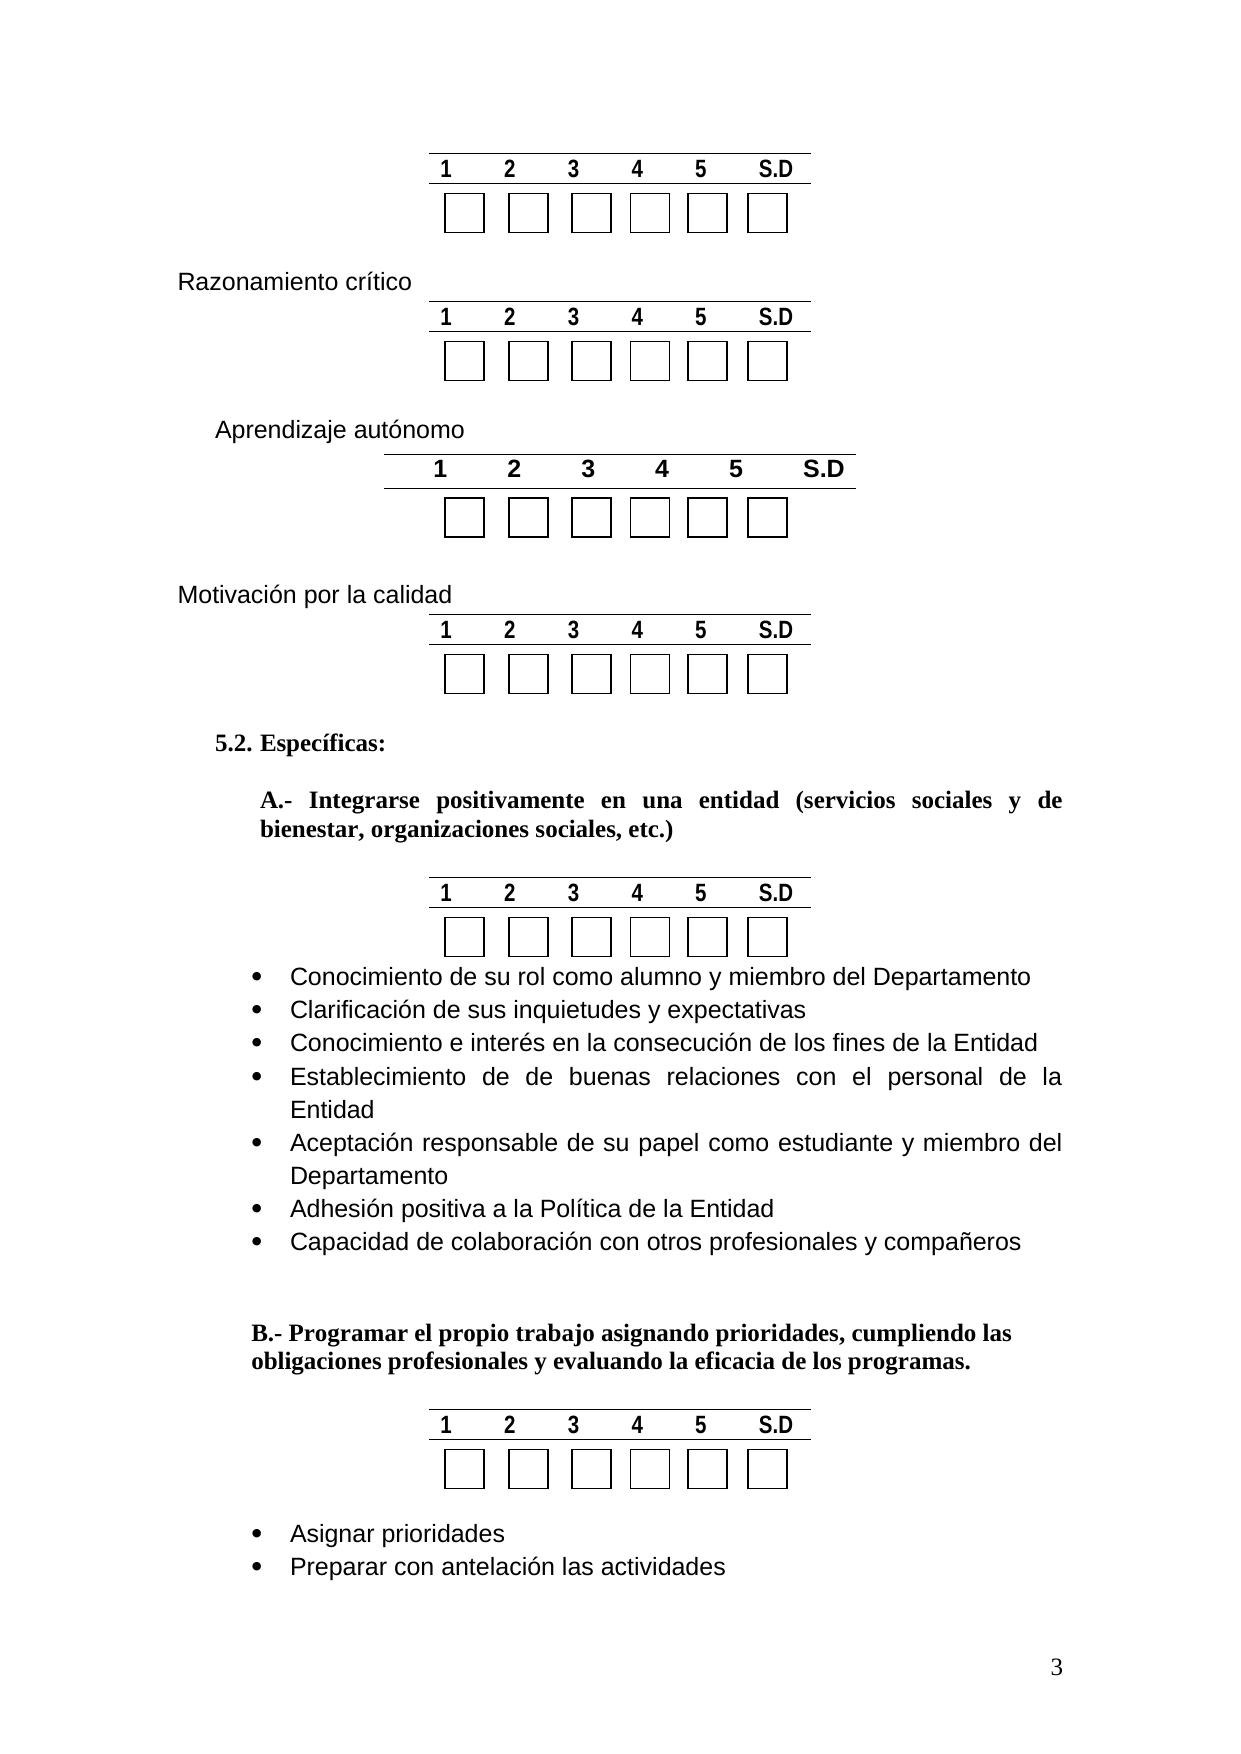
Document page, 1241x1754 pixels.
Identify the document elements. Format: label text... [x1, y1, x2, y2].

list Conocimiento e interés en la consecución de los fines de la Entidad [252, 1028, 1063, 1057]
table_header S.D [748, 878, 811, 907]
table_header S.D [748, 154, 811, 183]
table_header 1 [429, 154, 493, 183]
table_header 4 [620, 878, 684, 907]
table_header 3 [532, 455, 606, 487]
table_header S.D [754, 455, 856, 487]
table_header 2 [493, 302, 556, 331]
table_header S.D [748, 615, 811, 644]
table_header 4 [606, 455, 680, 487]
table_header 5 [684, 1410, 747, 1439]
table_header 4 [620, 615, 684, 644]
list Conocimiento de su rol como alumno y miembro del Departamento [252, 962, 1063, 991]
table_header 1 [429, 615, 493, 644]
table_header 3 [556, 878, 620, 907]
table_header 2 [493, 878, 556, 907]
table_header 4 [620, 302, 684, 331]
list Preparar con antelación las actividades [252, 1552, 1063, 1581]
table_header 3 [556, 154, 620, 183]
text B.- Programar el propio trabajo asignando prioridades, cumpliendo las obligaciones profesionales y evaluando la eficacia de los programas. [251, 1318, 1063, 1375]
table_header 3 [556, 302, 620, 331]
list Clarificación de sus inquietudes y expectativas [252, 995, 1063, 1024]
table_header 1 [429, 878, 493, 907]
list Establecimiento de de buenas relaciones con el personal de la Entidad [252, 1062, 1063, 1123]
table_header 3 [556, 1410, 620, 1439]
list Capacidad de colaboración con otros profesionales y compañeros [252, 1227, 1063, 1256]
table_header 1 [384, 455, 458, 487]
table_header 5 [684, 615, 747, 644]
table_header 2 [493, 615, 556, 644]
table_header 5 [684, 878, 747, 907]
text Razonamiento crítico [177, 267, 1063, 296]
table_header S.D [748, 302, 811, 331]
table_header 1 [429, 1410, 493, 1439]
table_header 3 [556, 615, 620, 644]
table_header S.D [748, 1410, 811, 1439]
table_header 5 [684, 154, 747, 183]
list Adhesión positiva a la Política de la Entidad [252, 1194, 1063, 1223]
list Aprendizaje autónomo [215, 415, 1063, 444]
table_header 4 [620, 1410, 684, 1439]
list A.- Integrarse positivamente en una entidad (servicios sociales y de bienestar, organizaciones sociales, etc.) [260, 786, 1063, 843]
table_header 5 [684, 302, 747, 331]
table_header 4 [620, 154, 684, 183]
list Específicas: [215, 728, 1063, 757]
table_header 2 [493, 154, 556, 183]
table_header 1 [429, 302, 493, 331]
table_header 2 [458, 455, 532, 487]
text Motivación por la calidad [177, 580, 1063, 609]
table_header 5 [680, 455, 754, 487]
list Asignar prioridades [252, 1519, 1063, 1547]
list Aceptación responsable de su papel como estudiante y miembro del Departamento [252, 1128, 1063, 1189]
table_header 2 [493, 1410, 556, 1439]
